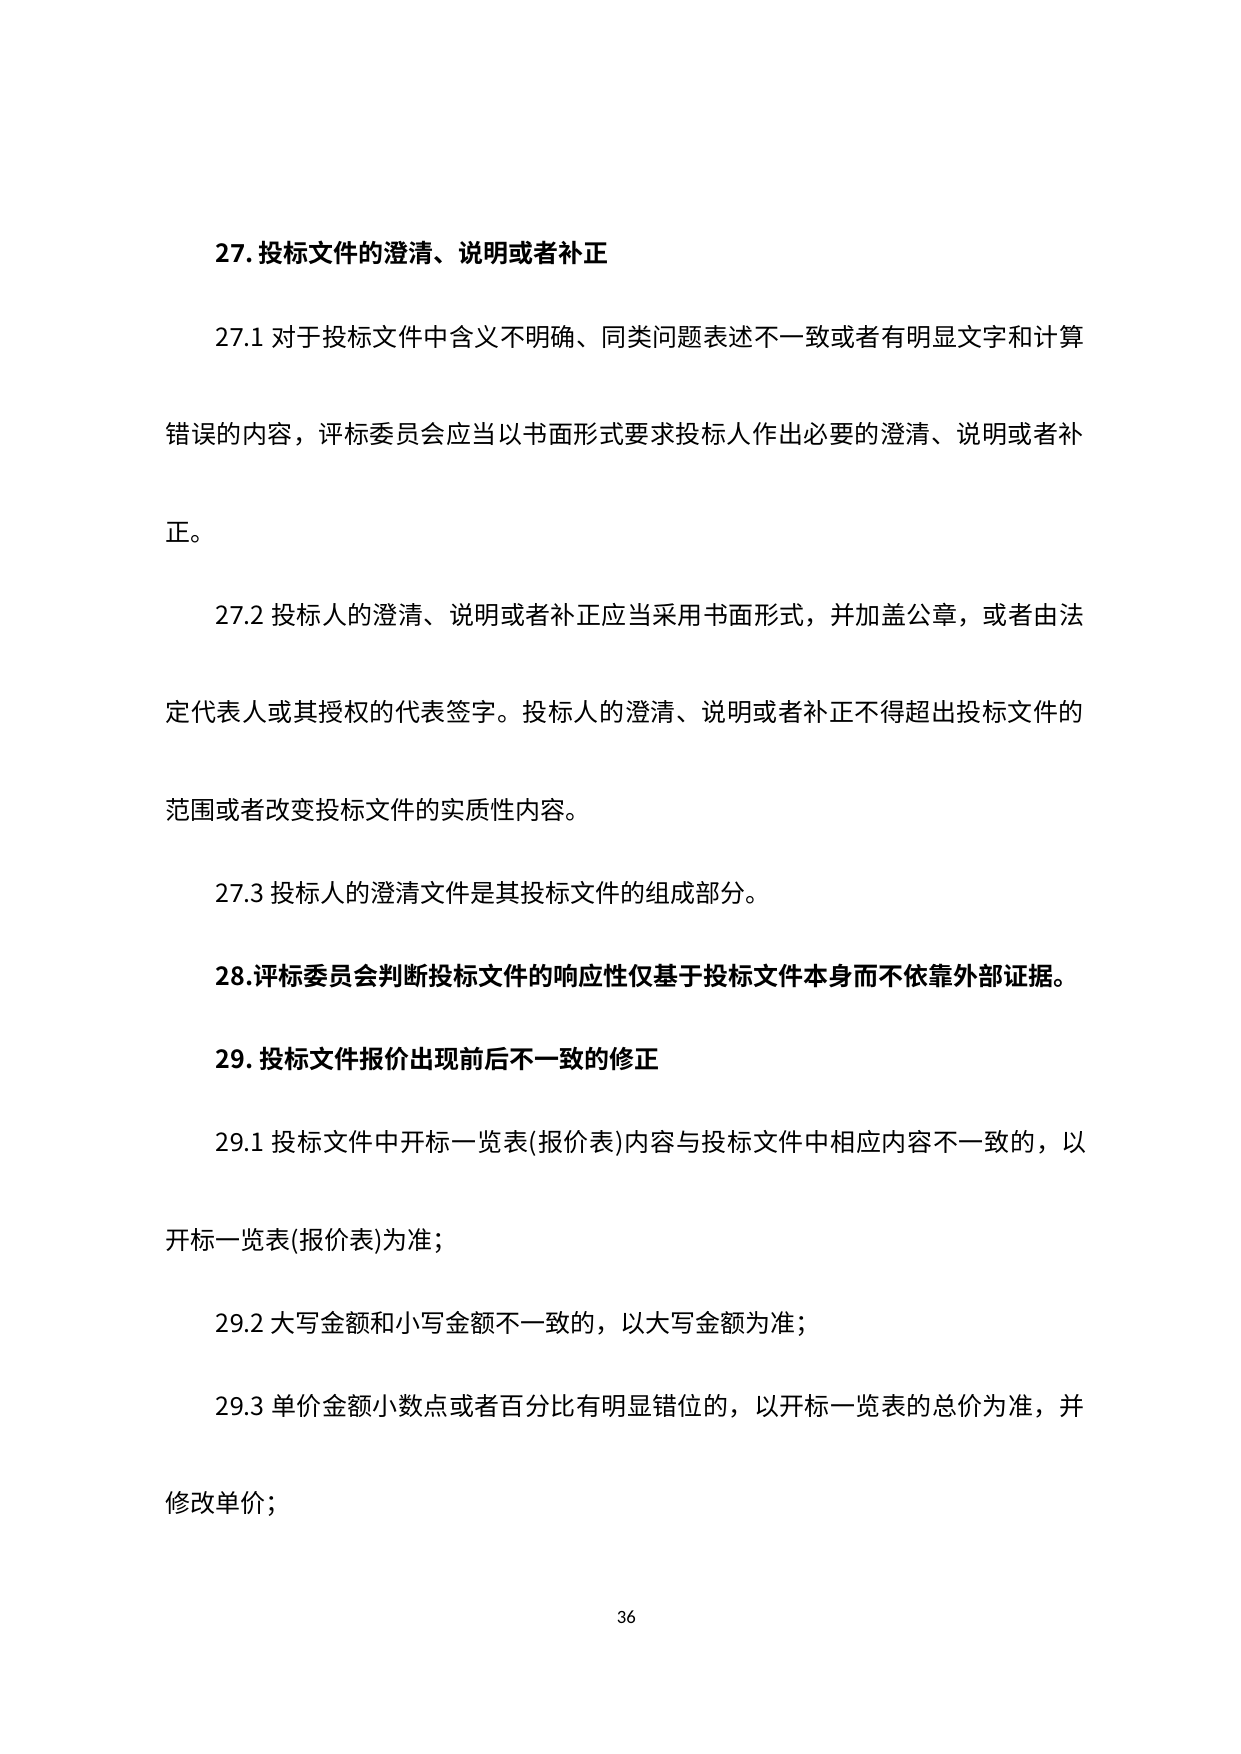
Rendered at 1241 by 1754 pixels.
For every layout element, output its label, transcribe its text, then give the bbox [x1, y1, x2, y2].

text 27.1 对于投标文件中含义不明确、同类问题表述不一致或者有明显文字和计算错误的内容，评标委员会应当以书面形式要求投标人作出必要的澄清、说明或者补正。 [165, 303, 1087, 563]
text 27.3 投标人的澄清文件是其投标文件的组成部分。 [165, 859, 1087, 924]
text 27.2 投标人的澄清、说明或者补正应当采用书面形式，并加盖公章，或者由法定代表人或其授权的代表签字。投标人的澄清、说明或者补正不得超出投标文件的范围或者改变投标文件的实质性内容。 [165, 581, 1087, 841]
text 29.3 单价金额小数点或者百分比有明显错位的，以开标一览表的总价为准，并修改单价； [165, 1372, 1087, 1534]
text 28.评标委员会判断投标文件的响应性仅基于投标文件本身而不依靠外部证据。 [165, 942, 1087, 1007]
text 29.2 大写金额和小写金额不一致的，以大写金额为准； [165, 1289, 1087, 1354]
text 29. 投标文件报价出现前后不一致的修正 [165, 1025, 1087, 1090]
text 27. 投标文件的澄清、说明或者补正 [165, 219, 1087, 284]
text 29.1 投标文件中开标一览表(报价表)内容与投标文件中相应内容不一致的，以开标一览表(报价表)为准； [165, 1108, 1087, 1271]
